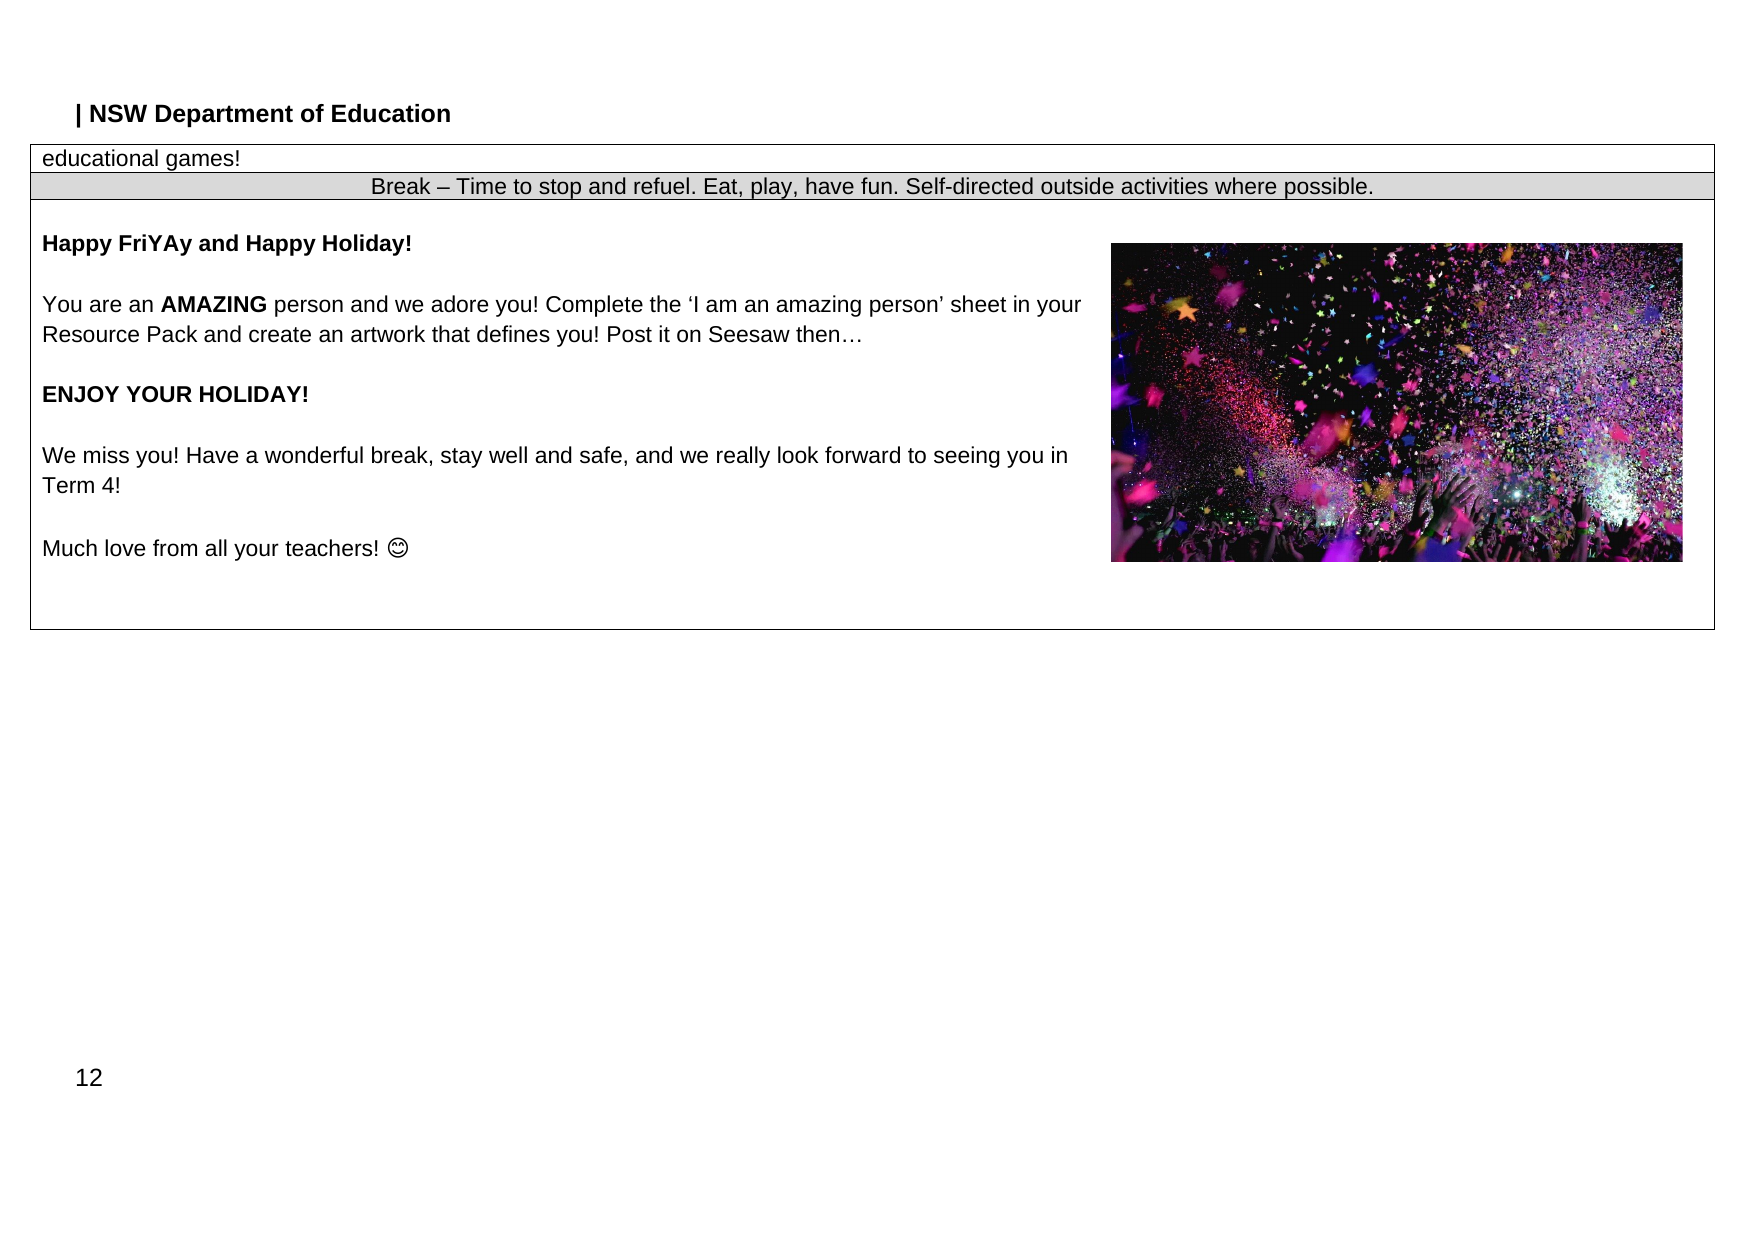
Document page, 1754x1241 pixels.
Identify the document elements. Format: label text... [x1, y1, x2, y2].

table_cell Happy FriYAy and Happy Holiday! You are an AMAZING person and we adore you! Complete the ‘I am an amazing person’ sheet in your Resource Pack and create an artwork that defines you! Post it on Seesaw then… ENJOY YOUR HOLIDAY! We miss you! Have a wonderful break, stay well and safe, and we really look forward to seeing you in Term 4! Much love from all your teachers! [31, 200, 1714, 629]
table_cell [31, 145, 1714, 172]
picture [1111, 243, 1683, 563]
table_cell Break – Time to stop and refuel. Eat, play, have fun. Self-directed outside activities where possible. [31, 173, 1714, 199]
